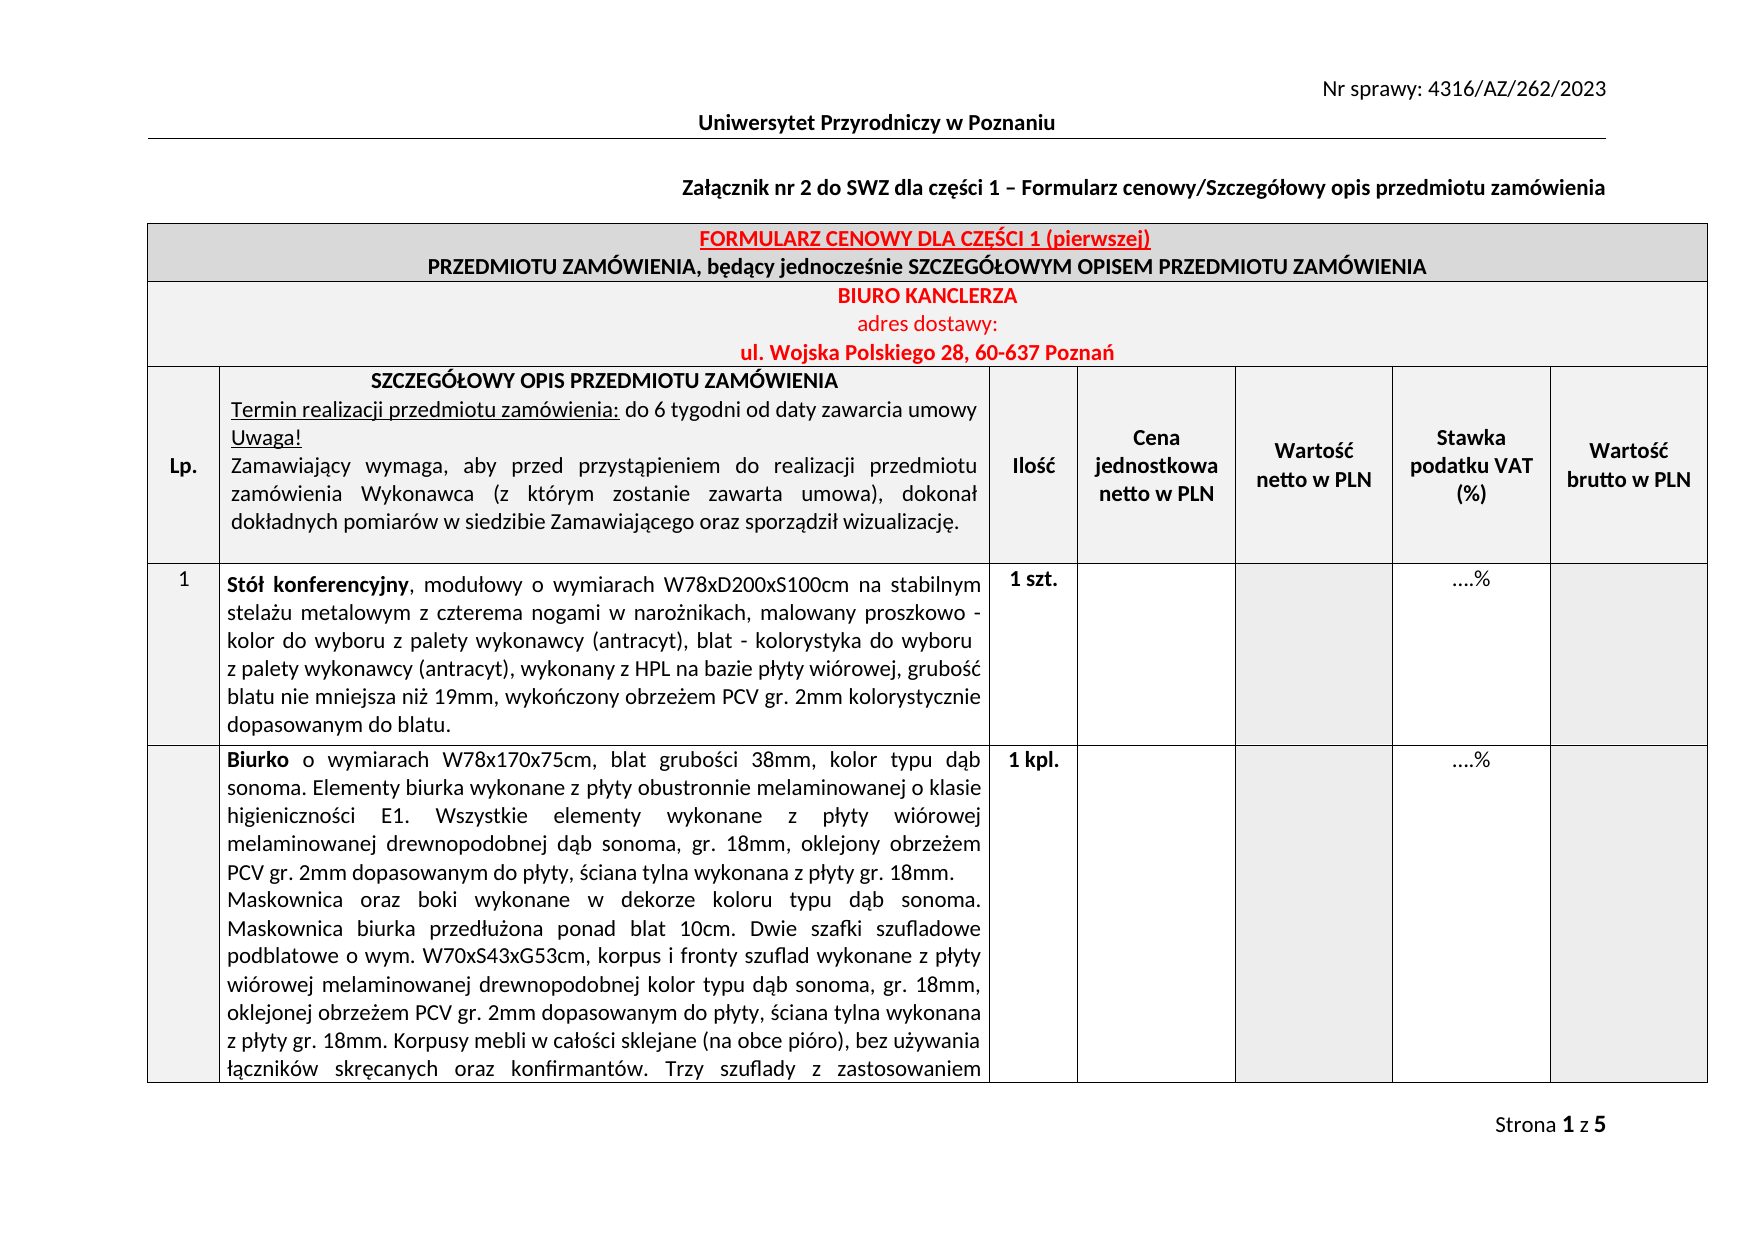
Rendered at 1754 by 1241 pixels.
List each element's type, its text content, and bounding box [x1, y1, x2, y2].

table_cell Ilość [990, 367, 1077, 563]
table_cell [148, 746, 219, 1082]
table_cell 1 [148, 564, 219, 744]
table_cell Wartość brutto w PLN [1551, 367, 1707, 563]
table_cell [1236, 564, 1392, 744]
table_cell [1236, 746, 1392, 1082]
table_cell Stół konferencyjny, modułowy o wymiarach W78xD200xS100cm na stabilnym stelażu metalowym z czterema nogami w narożnikach, malowany proszkowo - kolor do wyboru z palety wykonawcy (antracyt), blat - kolorystyka do wyboru z palety wykonawcy (antracyt), wykonany z HPL na bazie płyty wiórowej, grubość blatu nie mniejsza niż 19mm, wykończony obrzeżem PCV gr. 2mm kolorystycznie dopasowanym do blatu. [220, 564, 989, 744]
table_cell 1 kpl. [990, 746, 1077, 1082]
table_cell Cena jednostkowa netto w PLN [1078, 367, 1235, 563]
table_cell SZCZEGÓŁOWY OPIS PRZEDMIOTU ZAMÓWIENIA Termin realizacji przedmiotu zamówienia: do 6 tygodni od daty zawarcia umowy Uwaga! Zamawiający wymaga, aby przed przystąpieniem do realizacji przedmiotu zamówienia Wykonawca (z którym zostanie zawarta umowa), dokonał dokładnych pomiarów w siedzibie Zamawiającego oraz sporządził wizualizację. [220, 367, 989, 563]
table_cell Lp. [148, 367, 219, 563]
table_header FORMULARZ CENOWY DLA CZĘŚCI 1 (pierwszej) PRZEDMIOTU ZAMÓWIENIA, będący jednocześnie SZCZEGÓŁOWYM OPISEM PRZEDMIOTU ZAMÓWIENIA [148, 224, 1707, 281]
table_cell Stawka podatku VAT (%) [1393, 367, 1550, 563]
table_cell [1078, 564, 1235, 744]
table_cell ….% [1393, 564, 1550, 744]
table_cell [220, 746, 989, 1082]
text Załącznik nr 2 do SWZ dla części 1 – Formularz cenowy/Szczegółowy opis przedmiotu zamówienia [148, 173, 1606, 201]
table_cell ….% [1393, 746, 1550, 1082]
table_cell [1551, 746, 1707, 1082]
table_cell [1551, 564, 1707, 744]
table_cell BIURO KANCLERZA adres dostawy: ul. Wojska Polskiego 28, 60-637 Poznań [148, 282, 1707, 366]
table_cell Wartość netto w PLN [1236, 367, 1392, 563]
table_cell 1 szt. [990, 564, 1077, 744]
table_cell [1078, 746, 1235, 1082]
